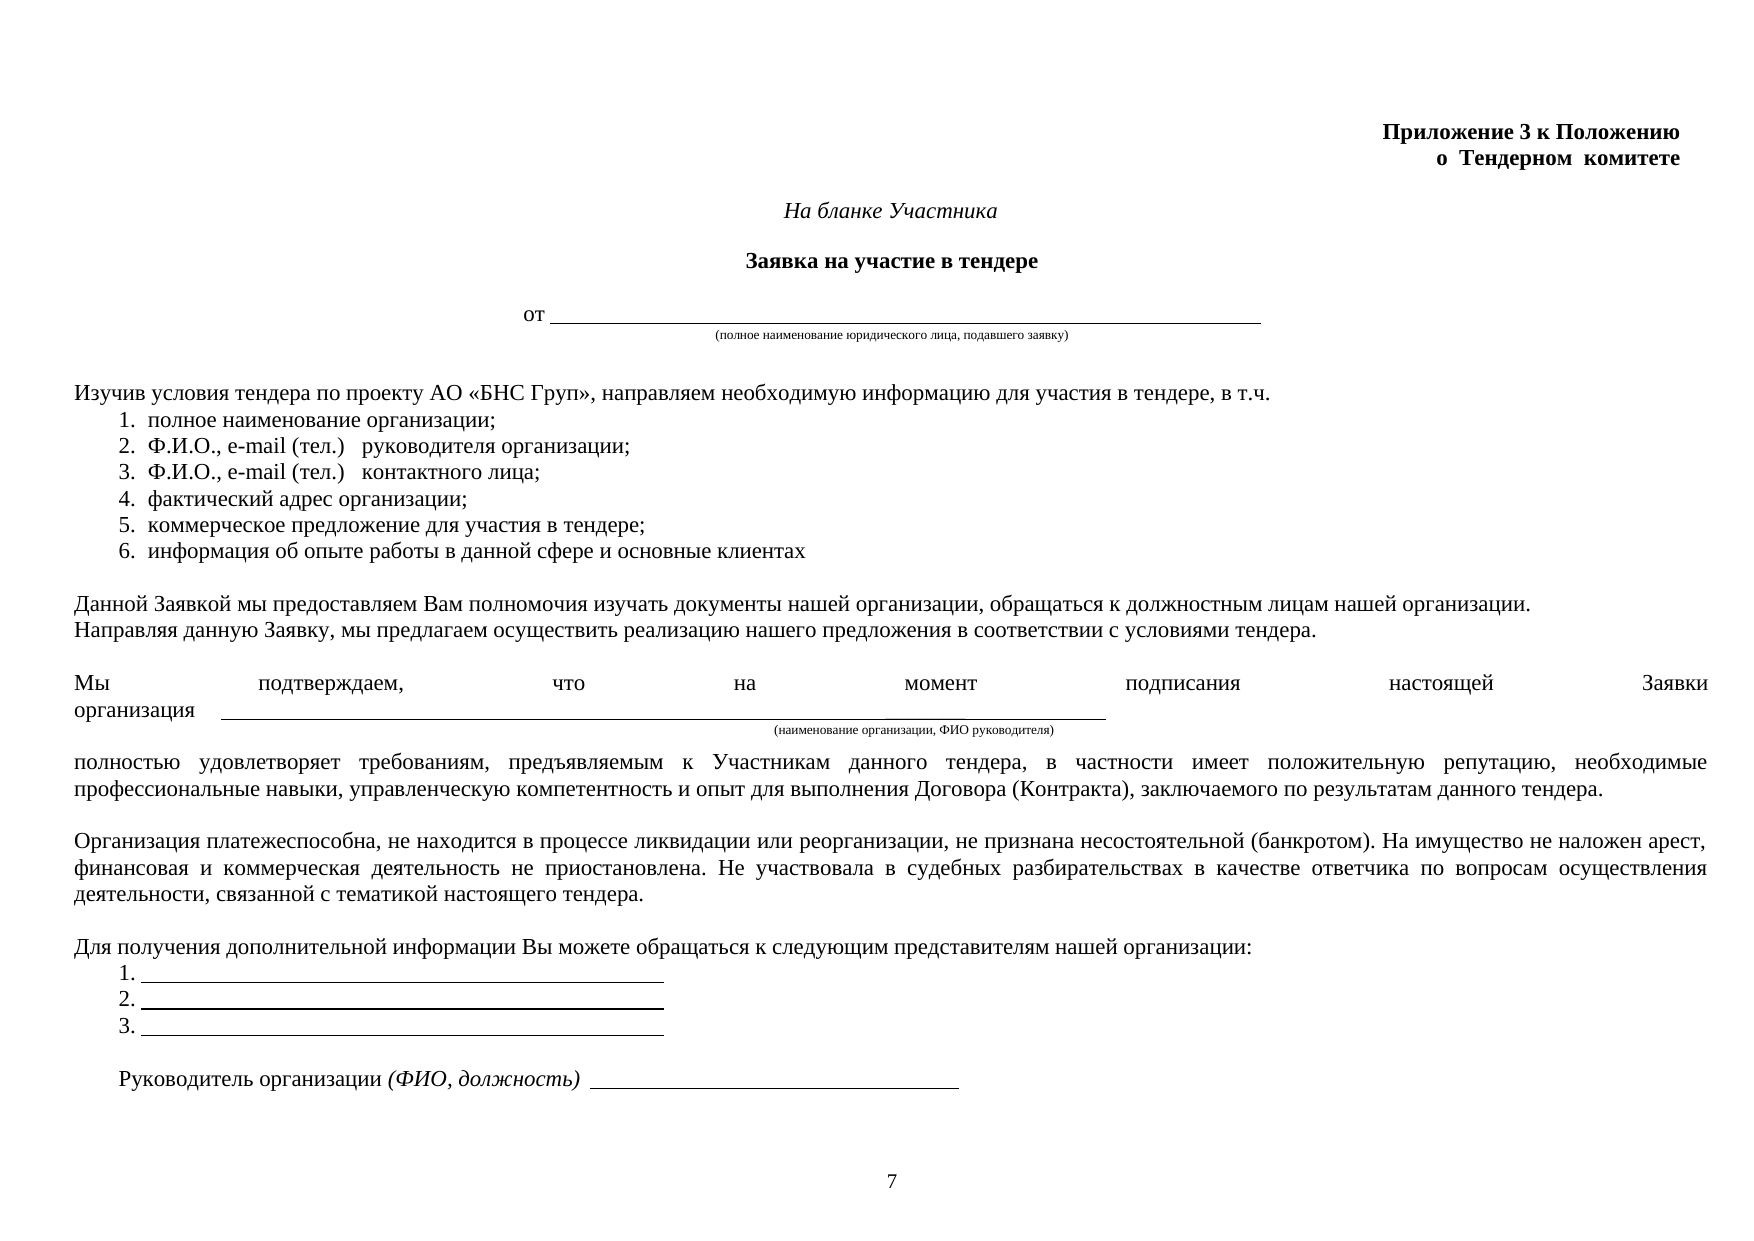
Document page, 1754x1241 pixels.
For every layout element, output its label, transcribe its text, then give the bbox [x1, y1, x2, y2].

list информация об опыте работы в данной сфере и основные клиентах [74, 537, 1709, 564]
text Организация платежеспособна, не находится в процессе ликвидации или реорганизации, не признана несостоятельной (банкротом). На имущество не наложен арест, финансовая и коммерческая деятельность не приостановлена. Не участвовала в судебных разбирательствах в качестве ответчика по вопросам осуществления деятельности, связанной с тематикой настоящего тендера. [74, 827, 1709, 906]
list коммерческое предложение для участия в тендере; [74, 511, 1709, 537]
text полностью удовлетворяет требованиям, предъявляемым к Участникам данного тендера, в частности имеет положительную репутацию, необходимые профессиональные навыки, управленческую компетентность и опыт для выполнения Договора (Контракта), заключаемого по результатам данного тендера. [74, 748, 1709, 801]
text Мы подтверждаем, что на момент подписания настоящей Заявки организация _______ [74, 669, 1709, 722]
text (наименование организации, ФИО руководителя) [74, 722, 1709, 748]
text от [74, 300, 1709, 327]
text Изучив условия тендера по проекту АО «БНС Груп», направляем необходимую информацию для участия в тендере, в т.ч. [74, 379, 1709, 406]
list фактический адрес организации; [74, 485, 1709, 511]
text Данной Заявкой мы предоставляем Вам полномочия изучать документы нашей организации, обращаться к должностным лицам нашей организации. [74, 590, 1709, 617]
list полное наименование организации; [74, 406, 1709, 432]
text На бланке Участника [74, 197, 1709, 223]
text Для получения дополнительной информации Вы можете обращаться к следующим представителям нашей организации: [74, 933, 1709, 959]
subtitle Приложение 3 к Положению [74, 118, 1680, 144]
text 2. [74, 986, 1709, 1012]
text (полное наименование юридического лица, подавшего заявку) [74, 327, 1709, 353]
text 1. [74, 959, 1709, 986]
subtitle о Тендерном комитете [74, 144, 1680, 171]
text Направляя данную Заявку, мы предлагаем осуществить реализацию нашего предложения в соответствии с условиями тендера. [74, 617, 1709, 643]
text Заявка на участие в тендере [74, 248, 1709, 274]
list Ф.И.О., e-mail (тел.) руководителя организации; [74, 432, 1709, 458]
list Ф.И.О., e-mail (тел.) контактного лица; [74, 458, 1709, 485]
text 3. [74, 1012, 1709, 1038]
text Руководитель организации (ФИО, должность) [74, 1064, 1709, 1091]
